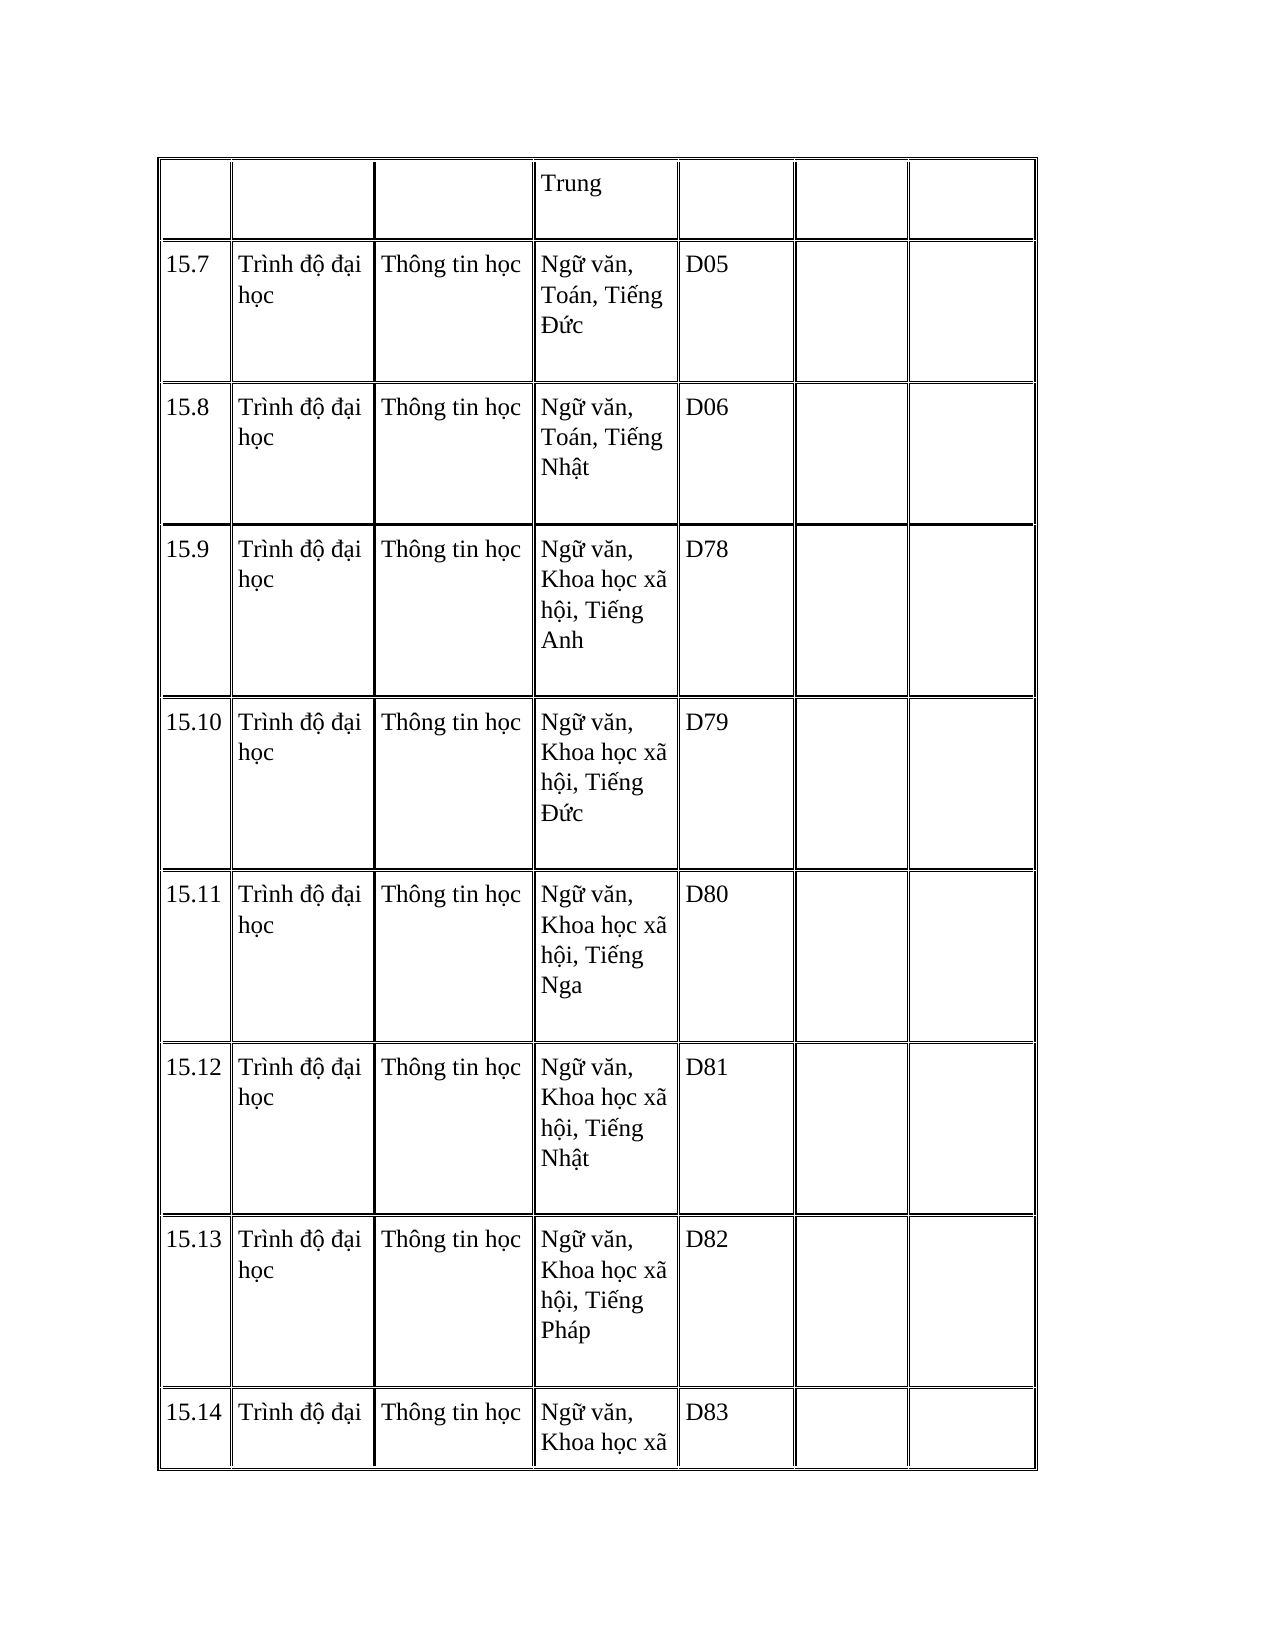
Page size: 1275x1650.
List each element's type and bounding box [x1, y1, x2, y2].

table_header [150, 150, 1125, 1477]
